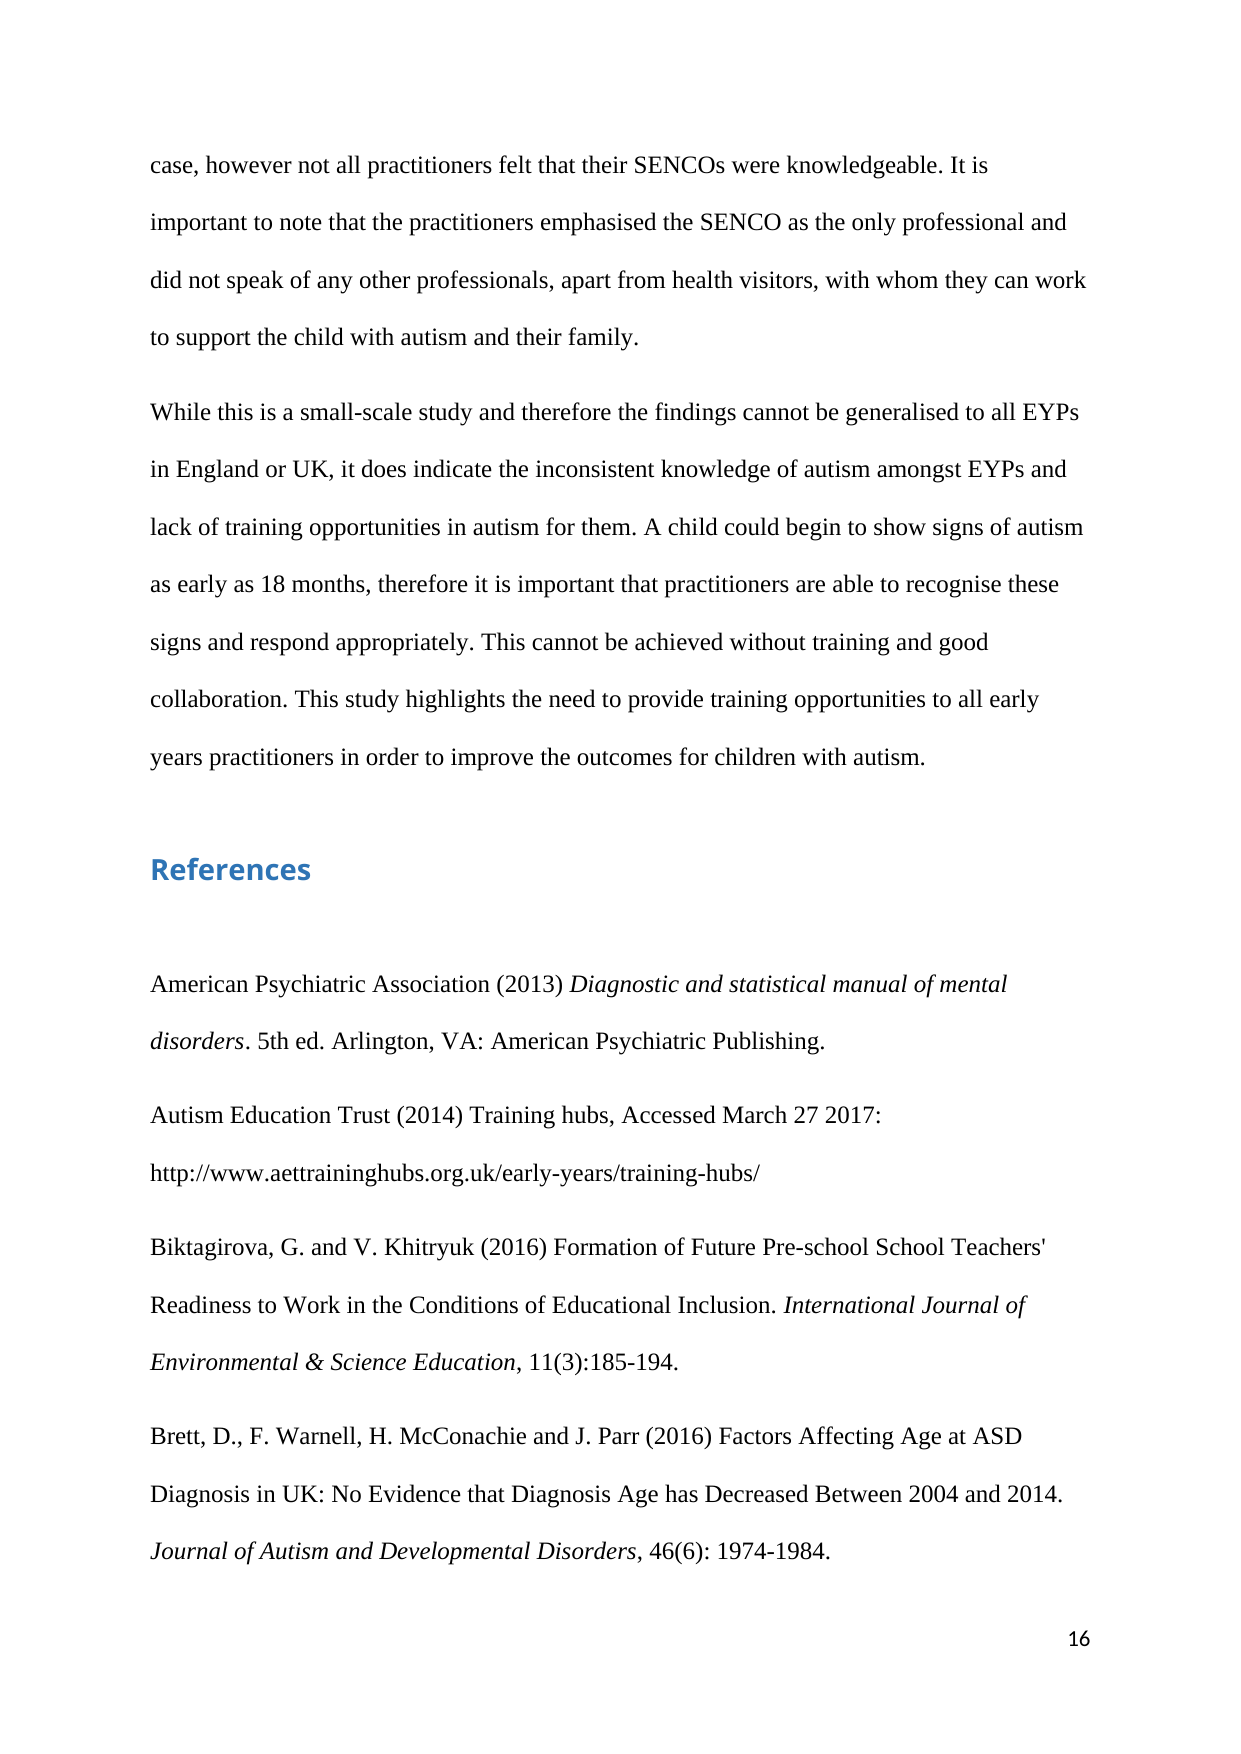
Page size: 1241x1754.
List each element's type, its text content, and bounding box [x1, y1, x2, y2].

text American Psychiatric Association (2013) Diagnostic and statistical manual of mental disorders. 5th ed. Arlington, VA: American Psychiatric Publishing. [150, 969, 1090, 1055]
subtitle References [150, 849, 1090, 889]
text While this is a small-scale study and therefore the findings cannot be generalised to all EYPs in England or UK, it does indicate the inconsistent knowledge of autism amongst EYPs and lack of training opportunities in autism for them. A child could begin to show signs of autism as early as 18 months, therefore it is important that practitioners are able to recognise these signs and respond appropriately. This cannot be achieved without training and good collaboration. This study highlights the need to provide training opportunities to all early years practitioners in order to improve the outcomes for children with autism. [150, 397, 1090, 770]
text Biktagirova, G. and V. Khitryuk (2016) Formation of Future Pre-school School Teachers' Readiness to Work in the Conditions of Educational Inclusion. International Journal of Environmental & Science Education, 11(3):185-194. [150, 1232, 1090, 1376]
text Autism Education Trust (2014) Training hubs, Accessed March 27 2017: http://www.aettraininghubs.org.uk/early-years/training-hubs/ [150, 1101, 1090, 1187]
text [150, 150, 1090, 351]
text Brett, D., F. Warnell, H. McConachie and J. Parr (2016) Factors Affecting Age at ASD Diagnosis in UK: No Evidence that Diagnosis Age has Decreased Between 2004 and 2014. Journal of Autism and Developmental Disorders, 46(6): 1974-1984. [150, 1421, 1090, 1565]
